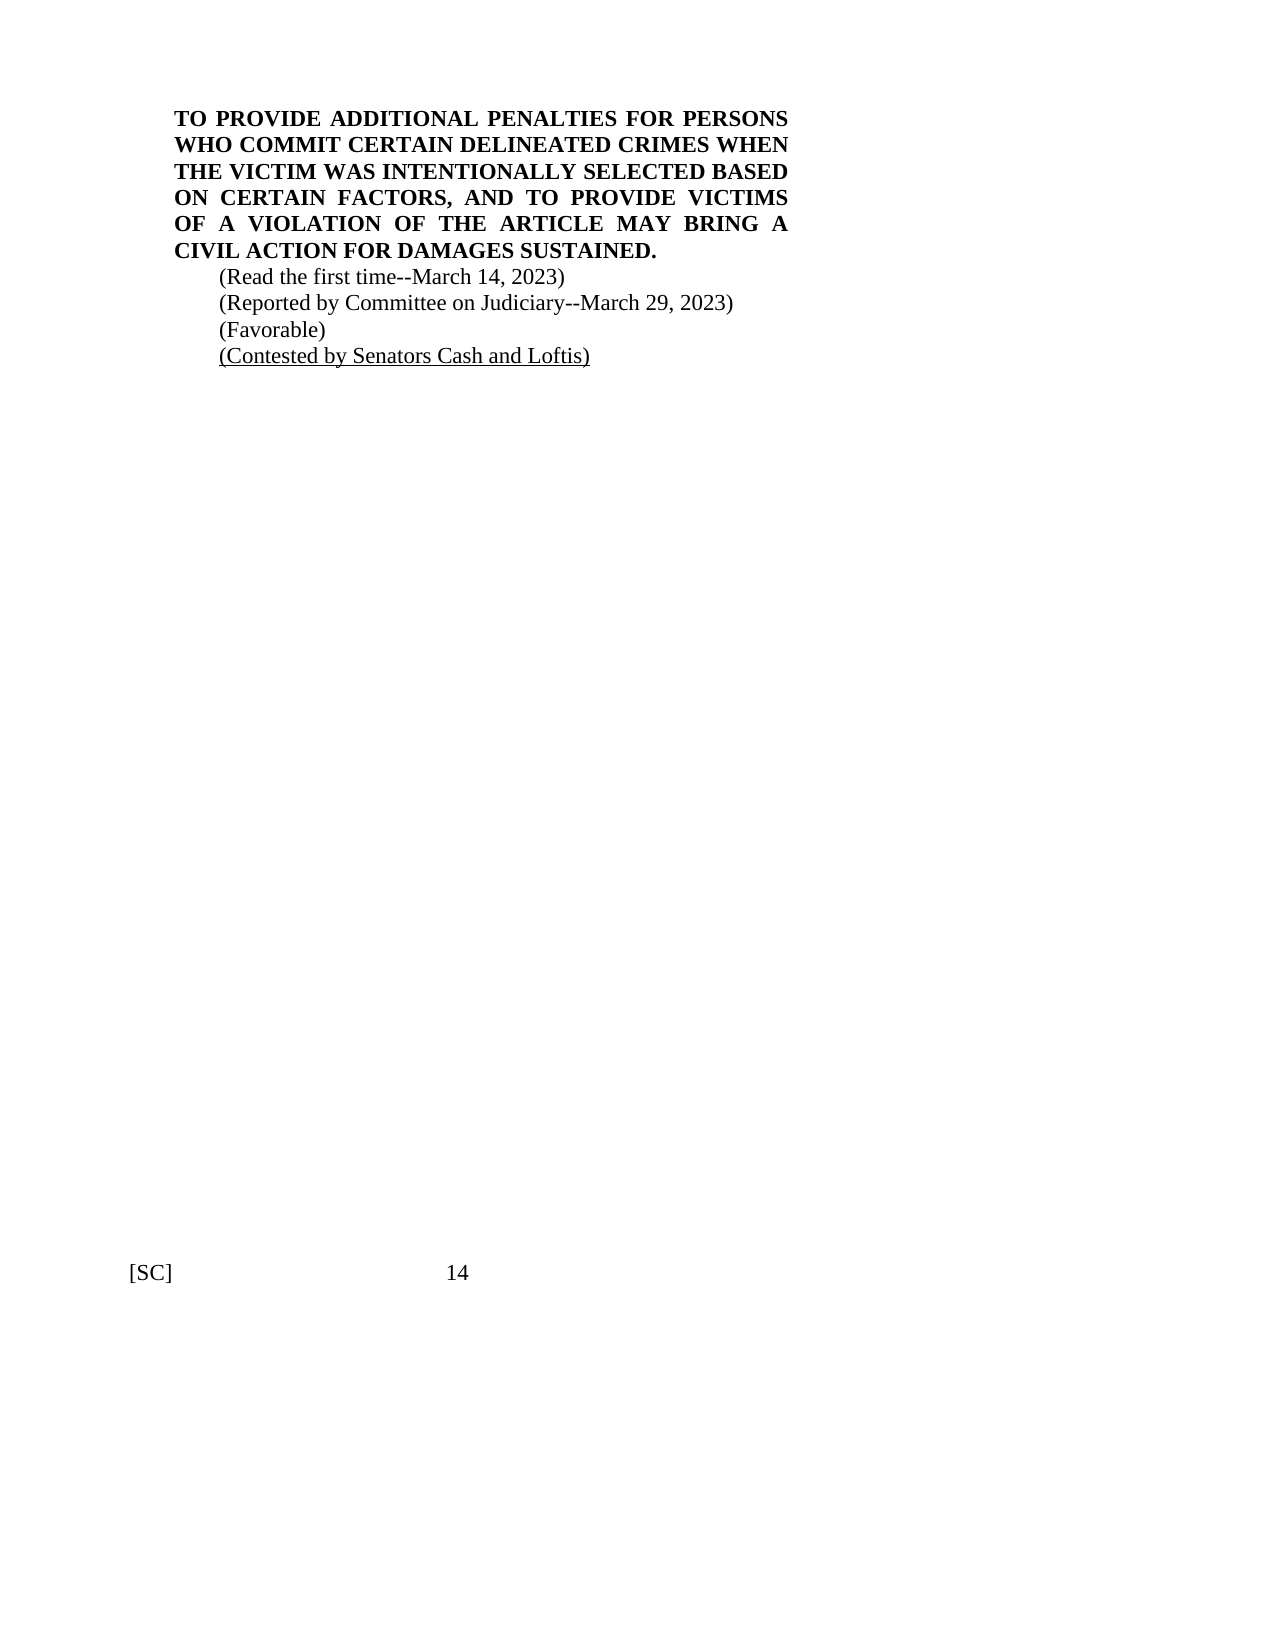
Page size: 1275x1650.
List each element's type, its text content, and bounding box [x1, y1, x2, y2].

text (Read the first time--March 14, 2023) [219, 263, 789, 289]
text (Reported by Committee on Judiciary--March 29, 2023) [219, 289, 789, 316]
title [129, 105, 789, 263]
text (Contested by Senators Cash and Loftis) [219, 342, 789, 368]
text (Favorable) [219, 316, 789, 342]
